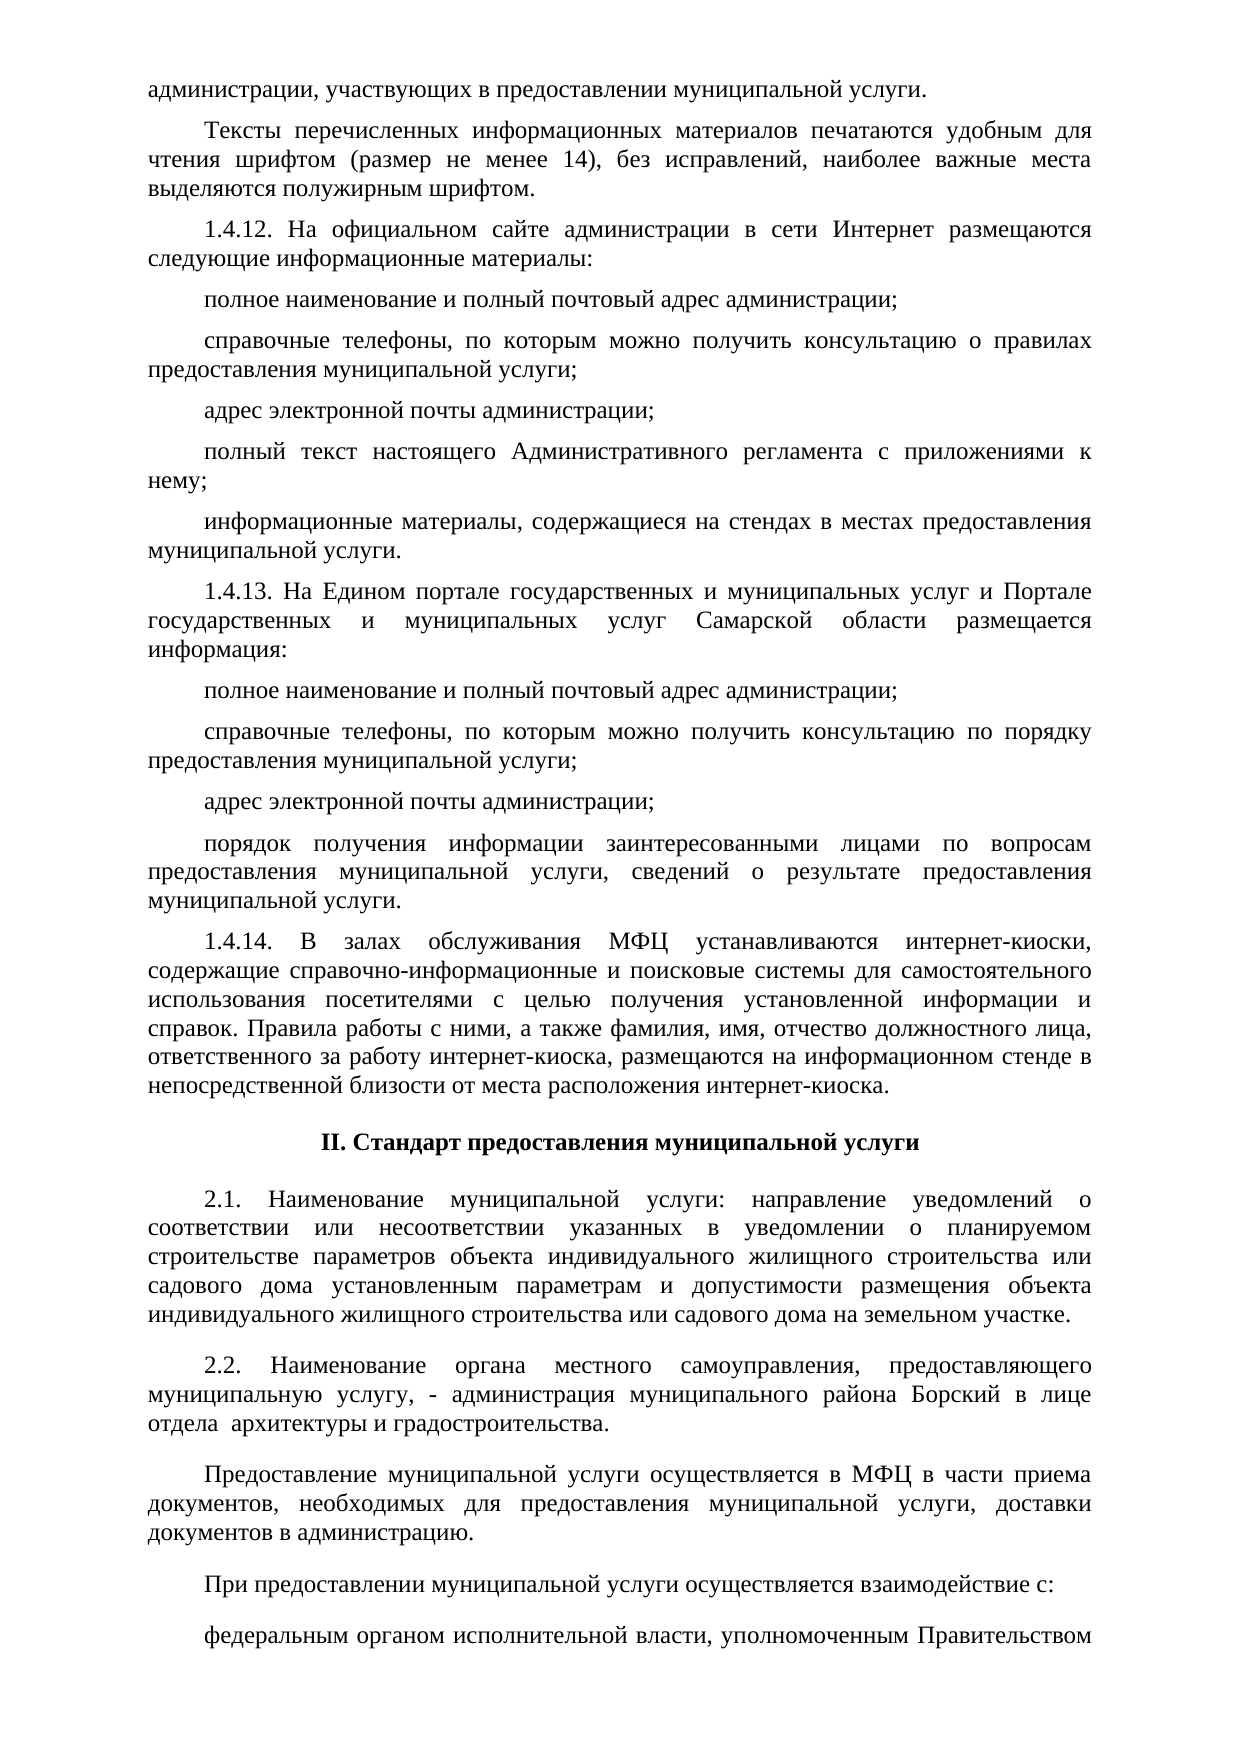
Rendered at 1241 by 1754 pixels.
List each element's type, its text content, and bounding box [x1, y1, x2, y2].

text порядок получения информации заинтересованными лицами по вопросам предоставления муниципальной услуги, сведений о результате предоставления муниципальной услуги. [148, 828, 1092, 914]
text Предоставление муниципальной услуги осуществляется в МФЦ в части приема документов, необходимых для предоставления муниципальной услуги, доставки документов в администрацию. [148, 1459, 1092, 1546]
text 1.4.13. На Едином портале государственных и муниципальных услуг и Портале государственных и муниципальных услуг Самарской области размещается информация: [148, 576, 1092, 663]
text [148, 74, 1092, 103]
text справочные телефоны, по которым можно получить консультацию по порядку предоставления муниципальной услуги; [148, 716, 1092, 774]
text полное наименование и полный почтовый адрес администрации; [148, 675, 1092, 704]
text 1.4.12. На официальном сайте администрации в сети Интернет размещаются следующие информационные материалы: [148, 214, 1092, 271]
text При предоставлении муниципальной услуги осуществляется взаимодействие с: [148, 1569, 1092, 1597]
text полное наименование и полный почтовый адрес администрации; [148, 284, 1092, 313]
text информационные материалы, содержащиеся на стендах в местах предоставления муниципальной услуги. [148, 506, 1092, 564]
text 2.2. Наименование органа местного самоуправления, предоставляющего муниципальную услугу, - администрация муниципального района Борский в лице отдела архитектуры и градостроительства. [148, 1350, 1092, 1437]
text справочные телефоны, по которым можно получить консультацию о правилах предоставления муниципальной услуги; [148, 325, 1092, 383]
text 1.4.14. В залах обслуживания МФЦ устанавливаются интернет-киоски, содержащие справочно-информационные и поисковые системы для самостоятельного использования посетителями с целью получения установленной информации и справок. Правила работы с ними, а также фамилия, имя, отчество должностного лица, ответственного за работу интернет-киоска, размещаются на информационном стенде в непосредственной близости от места расположения интернет-киоска. [148, 926, 1092, 1099]
text полный текст настоящего Административного регламента с приложениями к нему; [148, 436, 1092, 494]
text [148, 1620, 1092, 1649]
text адрес электронной почты администрации; [148, 786, 1092, 815]
text адрес электронной почты администрации; [148, 395, 1092, 424]
text 2.1. Наименование муниципальной услуги: направление уведомлений о соответствии или несоответствии указанных в уведомлении о планируемом строительстве параметров объекта индивидуального жилищного строительства или садового дома установленным параметрам и допустимости размещения объекта индивидуального жилищного строительства или садового дома на земельном участке. [148, 1184, 1092, 1327]
title II. Стандарт предоставления муниципальной услуги [148, 1127, 1092, 1156]
text Тексты перечисленных информационных материалов печатаются удобным для чтения шрифтом (размер не менее 14), без исправлений, наиболее важные места выделяются полужирным шрифтом. [148, 115, 1092, 201]
